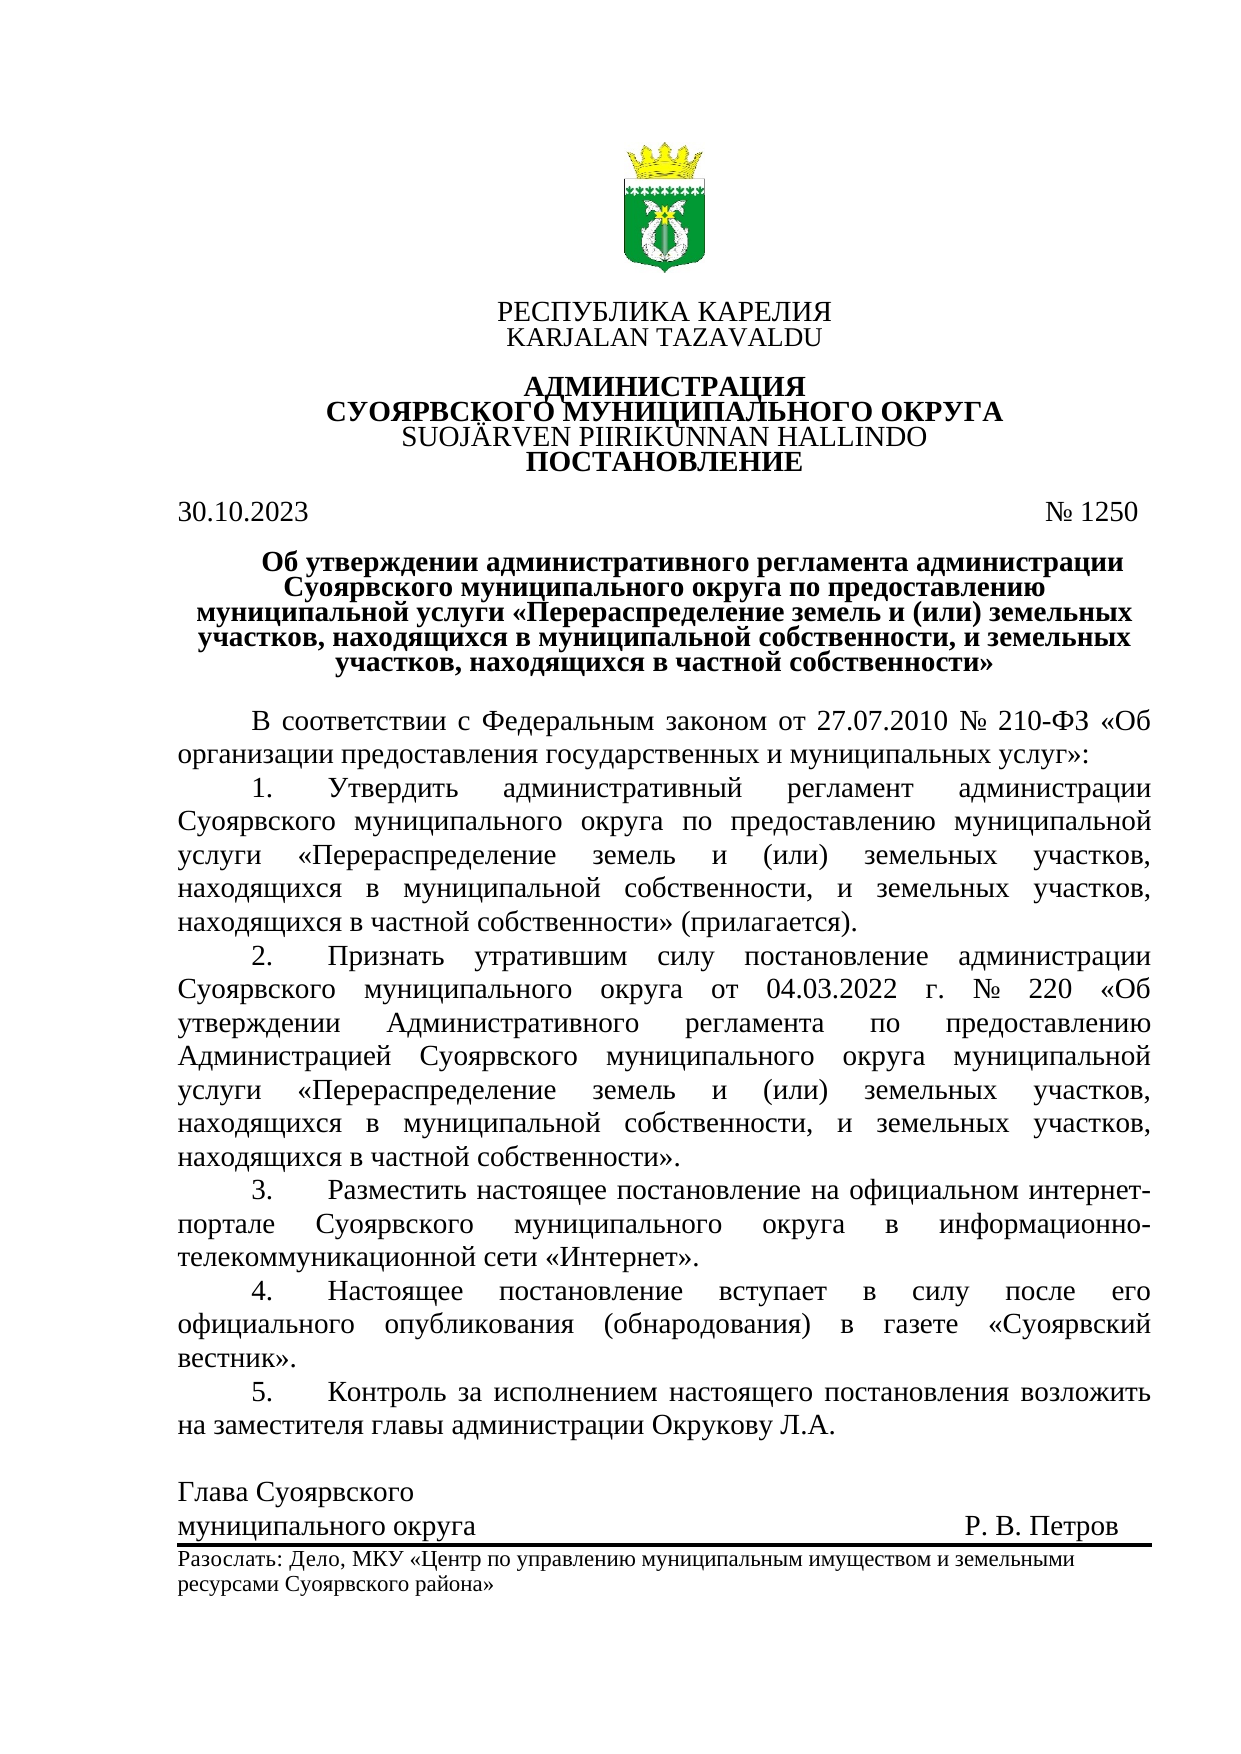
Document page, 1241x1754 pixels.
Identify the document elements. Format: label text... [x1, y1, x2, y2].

list Признать утратившим силу постановление администрации Суоярвского муниципального округа от 04.03.2022 г. № 220 «Об утверждении Административного регламента по предоставлению Администрацией Суоярвского муниципального округа муниципальной услуги «Перераспределение земель и (или) земельных участков, находящихся в муниципальной собственности, и земельных участков, находящихся в частной собственности». [177, 938, 1152, 1172]
text Об утверждении административного регламента администрации Суоярвского муниципального округа по предоставлению муниципальной услуги «Перераспределение земель и (или) земельных участков, находящихся в муниципальной собственности, и земельных участков, находящихся в частной собственности» [177, 551, 1152, 676]
text KARJALAN TAZAVALDU [177, 326, 1152, 351]
picture [624, 142, 705, 273]
text Разослать: Дело, МКУ «Центр по управлению муниципальным имуществом и земельными ресурсами Суоярвского района» [177, 1547, 1152, 1597]
list Настоящее постановление вступает в силу после его официального опубликования (обнародования) в газете «Суоярвский вестник». [177, 1273, 1152, 1374]
list Разместить настоящее постановление на официальном интернет-портале Суоярвского муниципального округа в информационно-телекоммуникационной сети «Интернет». [177, 1172, 1152, 1273]
list Контроль за исполнением настоящего постановления возложить на заместителя главы администрации Окрукову Л.А. [177, 1374, 1152, 1441]
text В соответствии с Федеральным законом от 27.07.2010 № 210-ФЗ «Об организации предоставления государственных и муниципальных услуг»: [177, 703, 1152, 770]
text 30.10.2023 № 1250 [177, 501, 1152, 526]
text Глава Суоярвского [177, 1474, 1152, 1508]
text РЕСПУБЛИКА КАРЕЛИЯ [177, 301, 1152, 326]
text СУОЯРВСКОГО МУНИЦИПАЛЬНОГО ОКРУГА [177, 401, 1152, 426]
text SUOJÄRVEN PIIRIKUNNAN HALLINDO [177, 426, 1152, 451]
list Утвердить административный регламент администрации Суоярвского муниципального округа по предоставлению муниципальной услуги «Перераспределение земель и (или) земельных участков, находящихся в муниципальной собственности, и земельных участков, находящихся в частной собственности» (прилагается). [177, 770, 1152, 938]
text муниципального округа Р. В. Петров [177, 1508, 1152, 1543]
text ПОСТАНОВЛЕНИЕ [177, 451, 1152, 476]
text АДМИНИСТРАЦИЯ [177, 376, 1152, 401]
